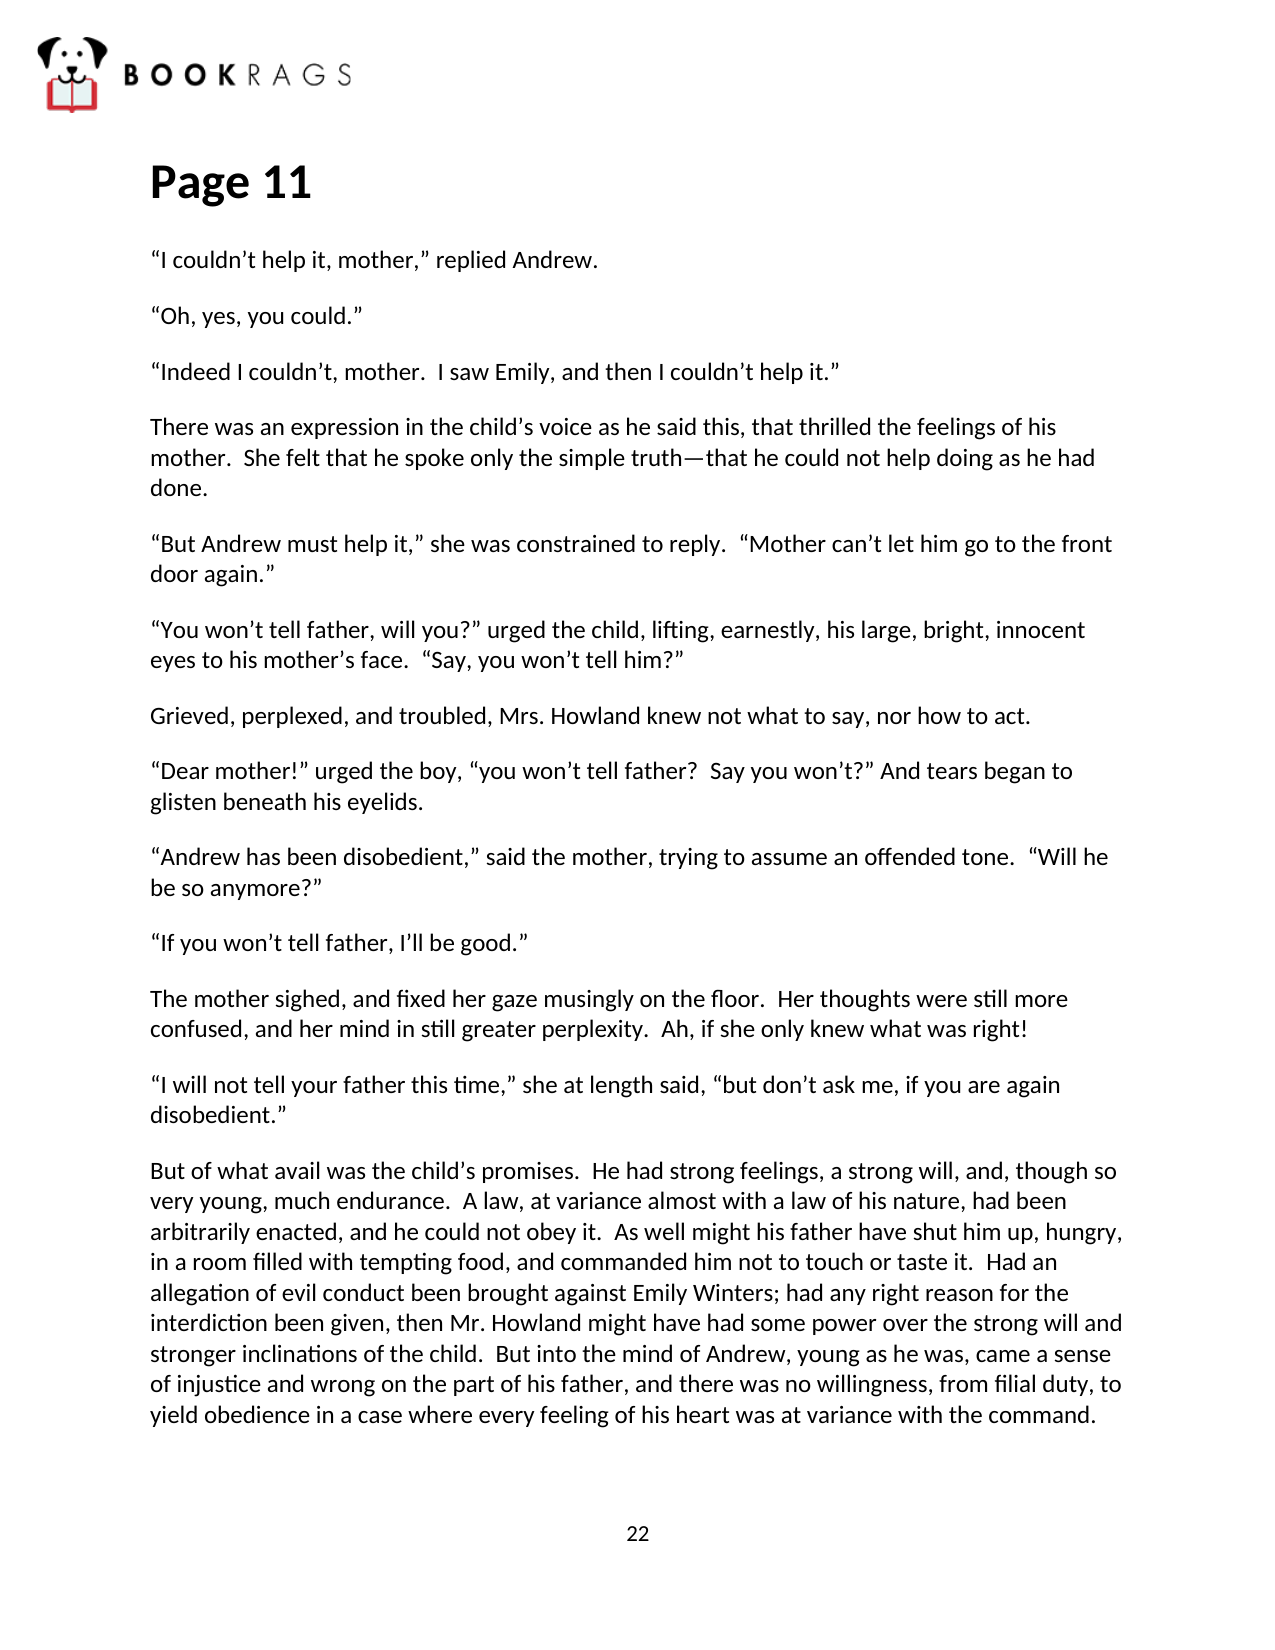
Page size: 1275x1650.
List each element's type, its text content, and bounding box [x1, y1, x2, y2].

text Page 11 [150, 150, 1125, 211]
picture [37, 37, 351, 113]
text “You won’t tell father, will you?” urged the child, lifting, earnestly, his large, bright, innocent eyes to his mother’s face. “Say, you won’t tell him?” [150, 614, 1125, 675]
text But of what avail was the child’s promises. He had strong feelings, a strong will, and, though so very young, much endurance. A law, at variance almost with a law of his nature, had been arbitrarily enacted, and he could not obey it. As well might his father have shut him up, hungry, in a room filled with tempting food, and commanded him not to touch or taste it. Had an allegation of evil conduct been brought against Emily Winters; had any right reason for the interdiction been given, then Mr. Howland might have had some power over the strong will and stronger inclinations of the child. But into the mind of Andrew, young as he was, came a sense of injustice and wrong on the part of his father, and there was no willingness, from filial duty, to yield obedience in a case where every feeling of his heart was at variance with the command. [150, 1155, 1125, 1430]
text “I couldn’t help it, mother,” replied Andrew. [150, 244, 1125, 275]
text There was an expression in the child’s voice as he said this, that thrilled the feelings of his mother. She felt that he spoke only the simple truth—­that he could not help doing as he had done. [150, 411, 1125, 503]
text Grieved, perplexed, and troubled, Mrs. Howland knew not what to say, nor how to act. [150, 700, 1125, 730]
text The mother sighed, and fixed her gaze musingly on the floor. Her thoughts were still more confused, and her mind in still greater perplexity. Ah, if she only knew what was right! [150, 983, 1125, 1044]
text “Oh, yes, you could.” [150, 300, 1125, 331]
text “Andrew has been disobedient,” said the mother, trying to assume an offended tone. “Will he be so anymore?” [150, 841, 1125, 902]
text “Dear mother!” urged the boy, “you won’t tell father? Say you won’t?” And tears began to glisten beneath his eyelids. [150, 755, 1125, 816]
text “I will not tell your father this time,” she at length said, “but don’t ask me, if you are again disobedient.” [150, 1069, 1125, 1130]
text “But Andrew must help it,” she was constrained to reply. “Mother can’t let him go to the front door again.” [150, 528, 1125, 589]
text “If you won’t tell father, I’ll be good.” [150, 927, 1125, 958]
text “Indeed I couldn’t, mother. I saw Emily, and then I couldn’t help it.” [150, 356, 1125, 386]
